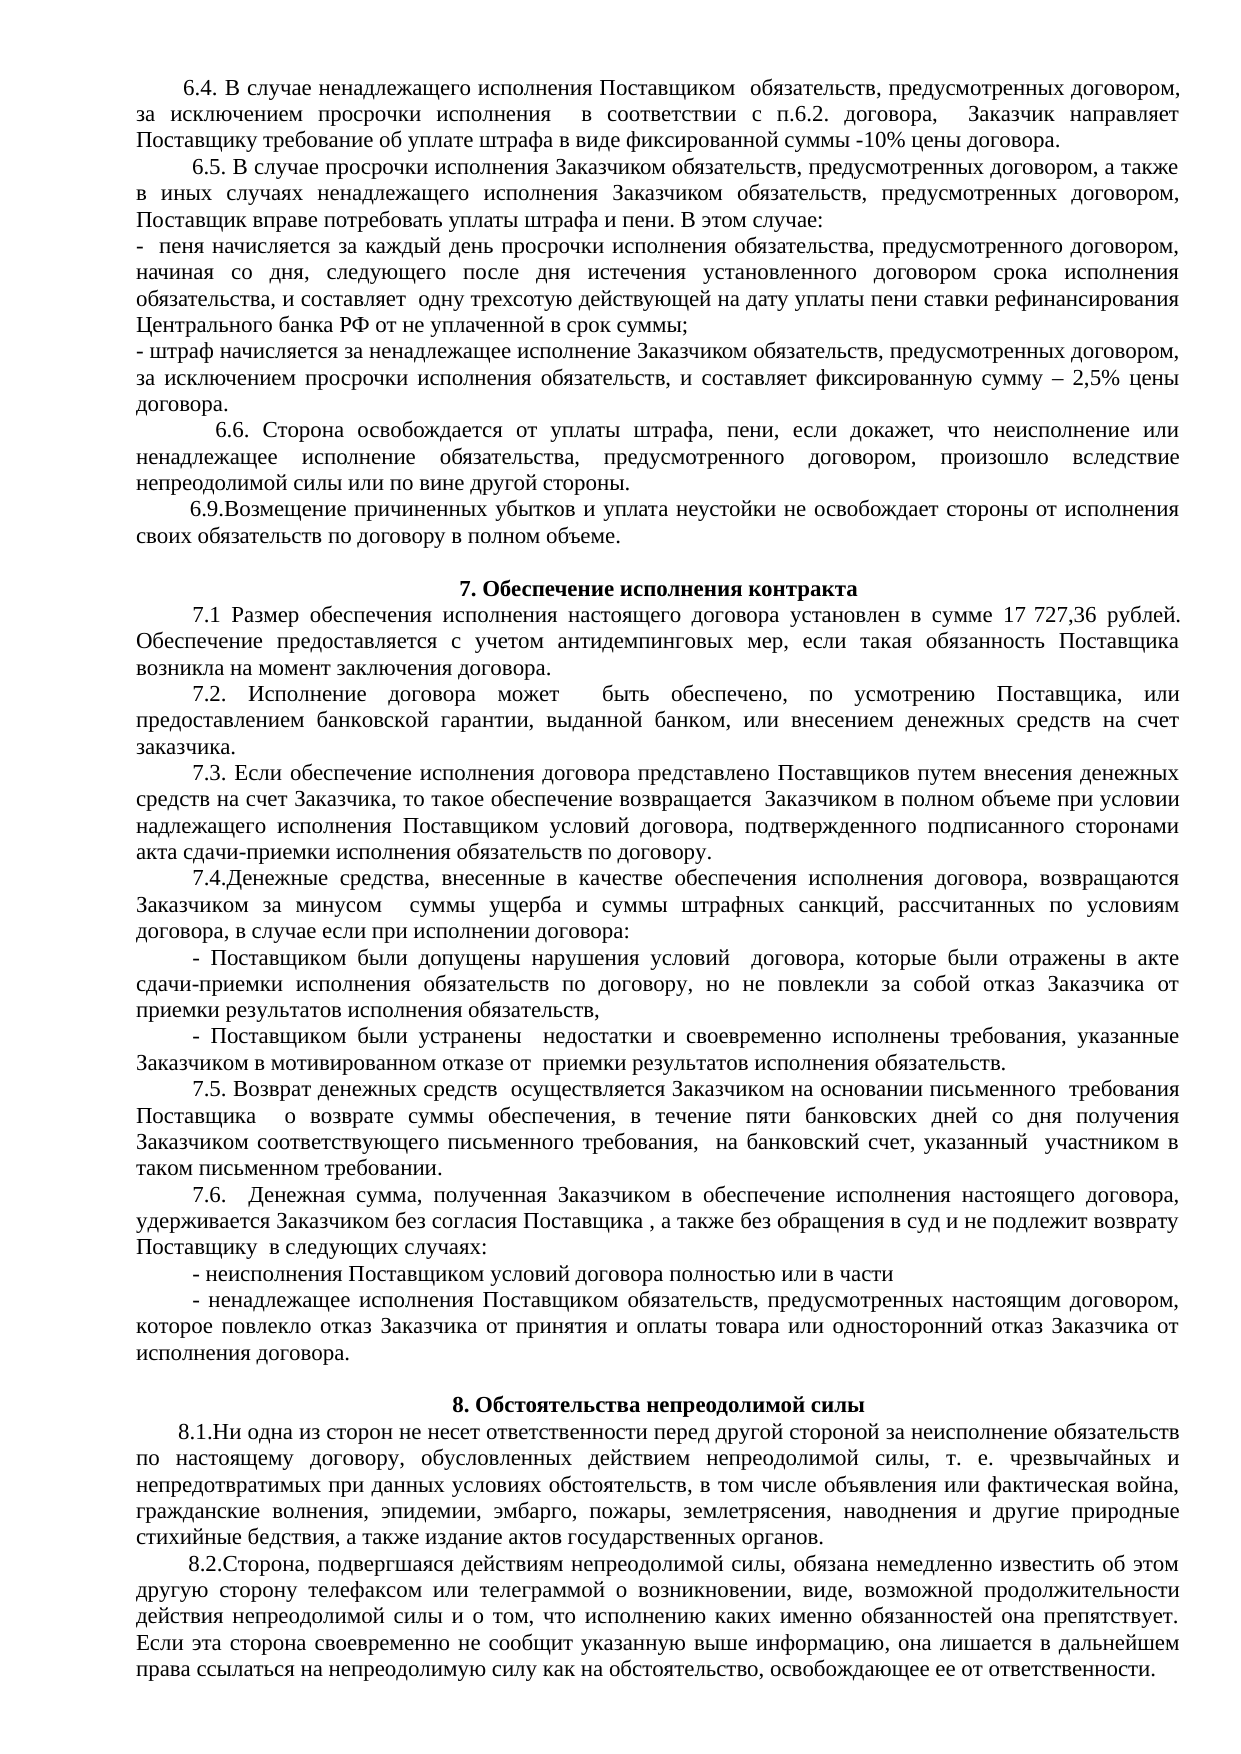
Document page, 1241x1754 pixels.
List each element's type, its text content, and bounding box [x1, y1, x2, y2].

text 7.3. Если обеспечение исполнения договора представлено Поставщиков путем внесения денежных средств на счет Заказчика, то такое обеспечение возвращается Заказчиком в полном объеме при условии надлежащего исполнения Поставщиком условий договора, подтвержденного подписанного сторонами акта сдачи-приемки исполнения обязательств по договору. [136, 759, 1181, 864]
text 6.5. В случае просрочки исполнения Заказчиком обязательств, предусмотренных договором, а также в иных случаях ненадлежащего исполнения Заказчиком обязательств, предусмотренных договором, Поставщик вправе потребовать уплаты штрафа и пени. В этом случае: [136, 153, 1181, 232]
text - пеня начисляется за каждый день просрочки исполнения обязательства, предусмотренного договором, начиная со дня, следующего после дня истечения установленного договором срока исполнения обязательства, и составляет одну трехсотую действующей на дату уплаты пени ставки рефинансирования Центрального банка РФ от не уплаченной в срок суммы; [136, 232, 1181, 337]
text - Поставщиком были устранены недостатки и своевременно исполнены требования, указанные Заказчиком в мотивированном отказе от приемки результатов исполнения обязательств. [136, 1023, 1181, 1075]
text 7.5. Возврат денежных средств осуществляется Заказчиком на основании письменного требования Поставщика о возврате суммы обеспечения, в течение пяти банковских дней со дня получения Заказчиком соответствующего письменного требования, на банковский счет, указанный участником в таком письменном требовании. [136, 1075, 1181, 1181]
text - штраф начисляется за ненадлежащее исполнение Заказчиком обязательств, предусмотренных договором, за исключением просрочки исполнения обязательств, и составляет фиксированную сумму – 2,5% цены договора. [136, 337, 1181, 416]
text 7.6. Денежная сумма, полученная Заказчиком в обеспечение исполнения настоящего договора, удерживается Заказчиком без согласия Поставщика , а также без обращения в суд и не подлежит возврату Поставщику в следующих случаях: [136, 1181, 1181, 1260]
text - ненадлежащее исполнения Поставщиком обязательств, предусмотренных настоящим договором, которое повлекло отказ Заказчика от принятия и оплаты товара или односторонний отказ Заказчика от исполнения договора. [136, 1286, 1181, 1365]
text 8. Обстоятельства непреодолимой силы [136, 1392, 1181, 1418]
text 8.1.Ни одна из сторон не несет ответственности перед другой стороной за неисполнение обязательств по настоящему договору, обусловленных действием непреодолимой силы, т. е. чрезвычайных и непредотвратимых при данных условиях обстоятельств, в том числе объявления или фактическая война, гражданские волнения, эпидемии, эмбарго, пожары, землетрясения, наводнения и другие природные стихийные бедствия, а также издание актов государственных органов. [136, 1418, 1181, 1550]
text 8.2.Сторона, подвергшаяся действиям непреодолимой силы, обязана немедленно известить об этом другую сторону телефаксом или телеграммой о возникновении, виде, возможной продолжительности действия непреодолимой силы и о том, что исполнению каких именно обязанностей она препятствует. Если эта сторона своевременно не сообщит указанную выше информацию, она лишается в дальнейшем права ссылаться на непреодолимую силу как на обстоятельство, освобождающее ее от ответственности. [136, 1550, 1181, 1681]
text 7.2. Исполнение договора может быть обеспечено, по усмотрению Поставщика, или предоставлением банковской гарантии, выданной банком, или внесением денежных средств на счет заказчика. [136, 680, 1181, 759]
text 7.4.Денежные средства, внесенные в качестве обеспечения исполнения договора, возвращаются Заказчиком за минусом суммы ущерба и суммы штрафных санкций, рассчитанных по условиям договора, в случае если при исполнении договора: [136, 864, 1181, 943]
text 6.6. Сторона освобождается от уплаты штрафа, пени, если докажет, что неисполнение или ненадлежащее исполнение обязательства, предусмотренного договором, произошло вследствие непреодолимой силы или по вине другой стороны. [136, 416, 1181, 496]
text 7.1 Размер обеспечения исполнения настоящего договора установлен в сумме 17 727,36 рублей. Обеспечение предоставляется с учетом антидемпинговых мер, если такая обязанность Поставщика возникла на момент заключения договора. [136, 601, 1181, 680]
text 6.4. В случае ненадлежащего исполнения Поставщиком обязательств, предусмотренных договором, за исключением просрочки исполнения в соответствии с п.6.2. договора, Заказчик направляет Поставщику требование об уплате штрафа в виде фиксированной суммы -10% цены договора. [136, 74, 1181, 153]
text 7. Обеспечение исполнения контракта [136, 574, 1181, 601]
text - Поставщиком были допущены нарушения условий договора, которые были отражены в акте сдачи-приемки исполнения обязательств по договору, но не повлекли за собой отказ Заказчика от приемки результатов исполнения обязательств, [136, 943, 1181, 1023]
text - неисполнения Поставщиком условий договора полностью или в части [136, 1260, 1181, 1286]
text 6.9.Возмещение причиненных убытков и уплата неустойки не освобождает стороны от исполнения своих обязательств по договору в полном объеме. [136, 496, 1181, 548]
